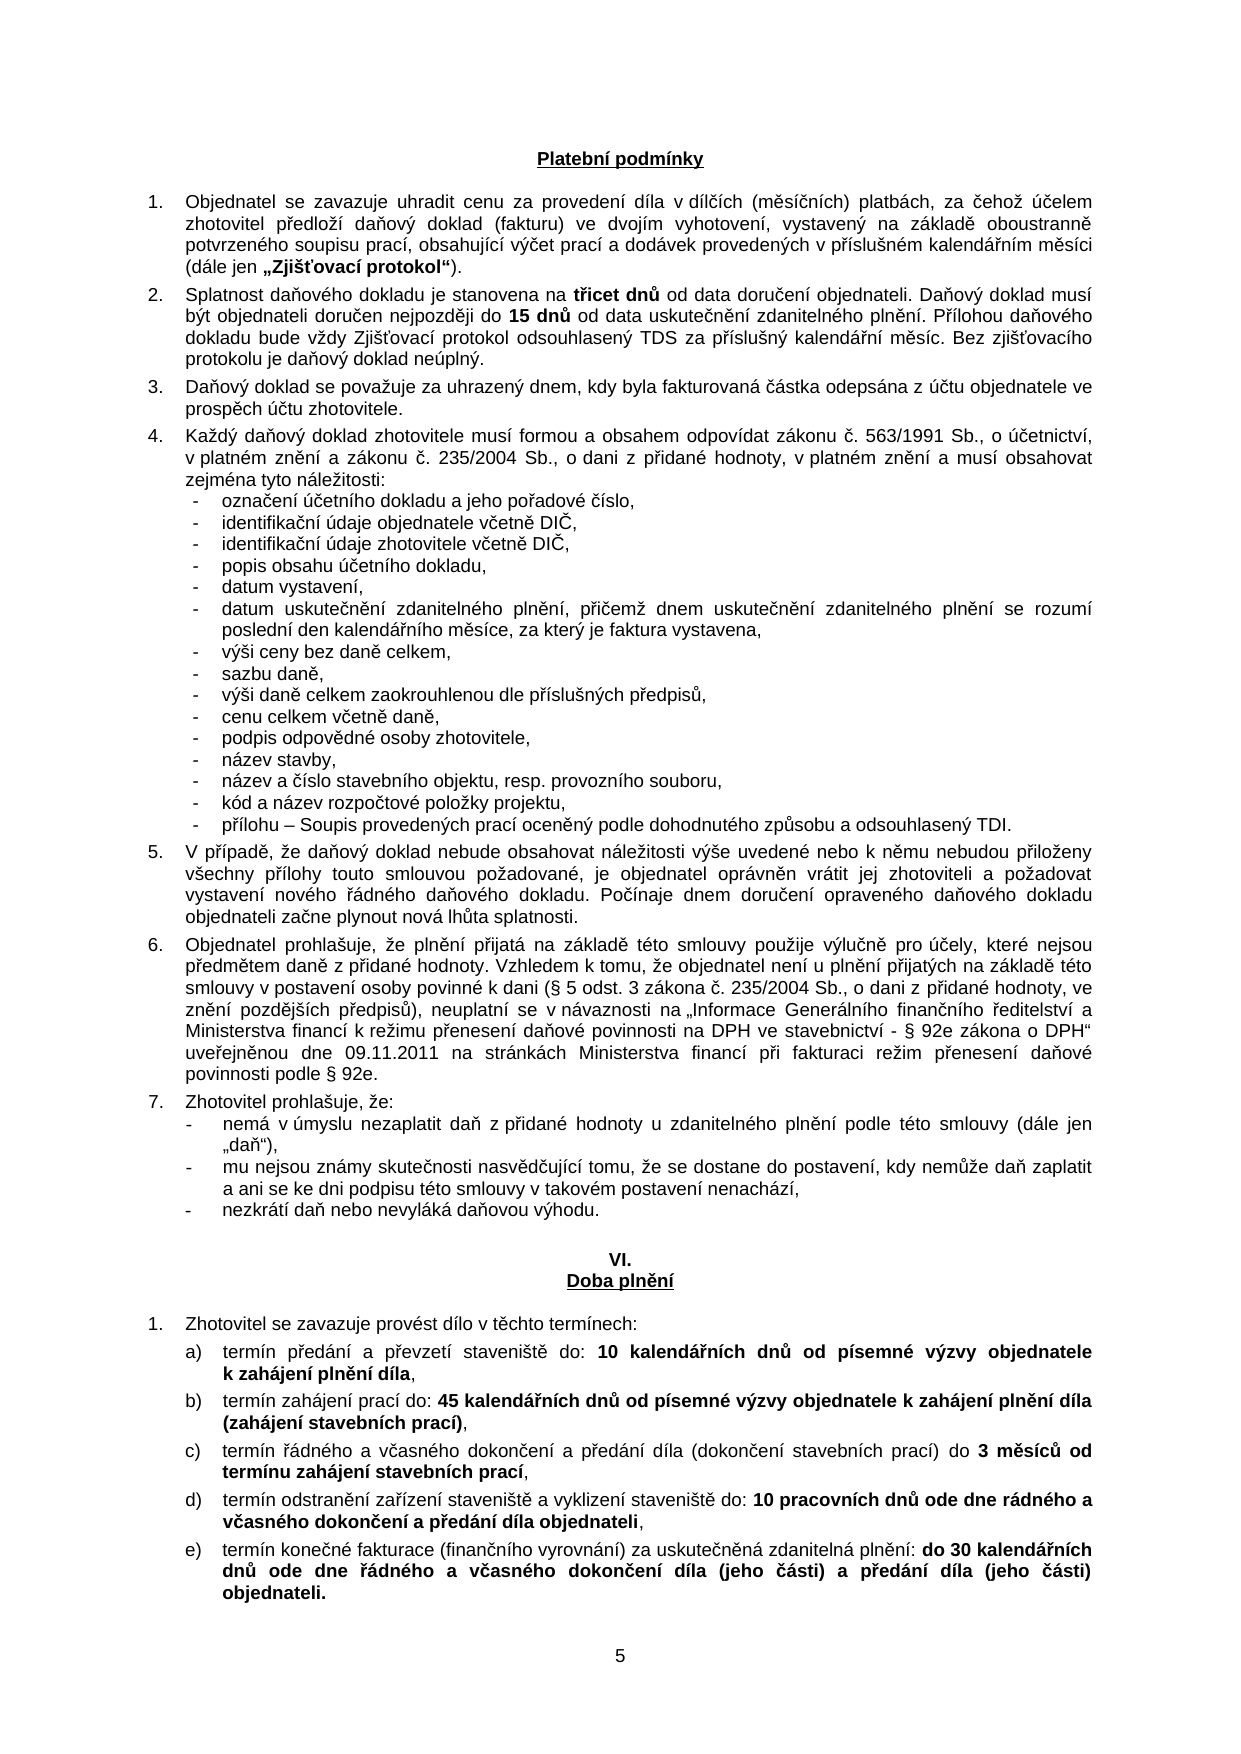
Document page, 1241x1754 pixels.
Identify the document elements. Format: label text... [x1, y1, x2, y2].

list výši ceny bez daně celkem, [192, 641, 1092, 662]
list Zhotovitel se zavazuje provést dílo v těchto termínech: [148, 1313, 1092, 1334]
list označení účetního dokladu a jeho pořadové číslo, [192, 490, 1092, 511]
text VI. [148, 1248, 1092, 1270]
list nezkrátí daň nebo nevyláká daňovou výhodu. [185, 1199, 1092, 1221]
list termín odstranění zařízení staveniště a vyklizení staveniště do: 10 pracovních dnů ode dne rádného a včasného dokončení a předání díla objednateli, [185, 1489, 1092, 1532]
list sazbu daně, [192, 662, 1092, 684]
list Daňový doklad se považuje za uhrazený dnem, kdy byla fakturovaná částka odepsána z účtu objednatele ve prospěch účtu zhotovitele. [148, 376, 1092, 419]
text Doba plnění [148, 1270, 1092, 1291]
list kód a název rozpočtové položky projektu, [192, 792, 1092, 813]
list název stavby, [192, 749, 1092, 770]
list termín předání a převzetí staveniště do: 10 kalendářních dnů od písemné výzvy objednatele k zahájení plnění díla, [185, 1341, 1092, 1384]
list cenu celkem včetně daně, [192, 706, 1092, 727]
list výši daně celkem zaokrouhlenou dle příslušných předpisů, [192, 684, 1092, 706]
list V případě, že daňový doklad nebude obsahovat náležitosti výše uvedené nebo k němu nebudou přiloženy všechny přílohy touto smlouvou požadované, je objednatel oprávněn vrátit jej zhotoviteli a požadovat vystavení nového řádného daňového dokladu. Počínaje dnem doručení opraveného daňového dokladu objednateli začne plynout nová lhůta splatnosti. [148, 841, 1092, 927]
list Objednatel se zavazuje uhradit cenu za provedení díla v dílčích (měsíčních) platbách, za čehož účelem zhotovitel předloží daňový doklad (fakturu) ve dvojím vyhotovení, vystavený na základě oboustranně potvrzeného soupisu prací, obsahující výčet prací a dodávek provedených v příslušném kalendářním měsíci (dále jen „Zjišťovací protokol“). [148, 191, 1092, 277]
list nemá v úmyslu nezaplatit daň z přidané hodnoty u zdanitelného plnění podle této smlouvy (dále jen „daň“), [186, 1112, 1092, 1156]
list název a číslo stavebního objektu, resp. provozního souboru, [192, 770, 1092, 792]
list mu nejsou známy skutečnosti nasvědčující tomu, že se dostane do postavení, kdy nemůže daň zaplatit a ani se ke dni podpisu této smlouvy v takovém postavení nenachází, [186, 1156, 1092, 1199]
list přílohu – Soupis provedených prací oceněný podle dohodnutého způsobu a odsouhlasený TDI. [192, 813, 1092, 835]
list Každý daňový doklad zhotovitele musí formou a obsahem odpovídat zákonu č. 563/1991 Sb., o účetnictví, v platném znění a zákonu č. 235/2004 Sb., o dani z přidané hodnoty, v platném znění a musí obsahovat zejména tyto náležitosti: [148, 425, 1092, 490]
list termín zahájení prací do: 45 kalendářních dnů od písemné výzvy objednatele k zahájení plnění díla (zahájení stavebních prací), [185, 1390, 1092, 1433]
list Objednatel prohlašuje, že plnění přijatá na základě této smlouvy použije výlučně pro účely, které nejsou předmětem daně z přidané hodnoty. Vzhledem k tomu, že objednatel není u plnění přijatých na základě této smlouvy v postavení osoby povinné k dani (§ 5 odst. 3 zákona č. 235/2004 Sb., o dani z přidané hodnoty, ve znění pozdějších předpisů), neuplatní se v návaznosti na „Informace Generálního finančního ředitelství a Ministerstva financí k režimu přenesení daňové povinnosti na DPH ve stavebnictví - § 92e zákona o DPH“ uveřejněnou dne 09.11.2011 na stránkách Ministerstva financí při fakturaci režim přenesení daňové povinnosti podle § 92e. [148, 934, 1092, 1084]
list datum uskutečnění zdanitelného plnění, přičemž dnem uskutečnění zdanitelného plnění se rozumí poslední den kalendářního měsíce, za který je faktura vystavena, [192, 598, 1092, 641]
list Splatnost daňového dokladu je stanovena na třicet dnů od data doručení objednateli. Daňový doklad musí být objednateli doručen nejpozději do 15 dnů od data uskutečnění zdanitelného plnění. Přílohou daňového dokladu bude vždy Zjišťovací protokol odsouhlasený TDS za příslušný kalendářní měsíc. Bez zjišťovacího protokolu je daňový doklad neúplný. [148, 283, 1092, 369]
list termín řádného a včasného dokončení a předání díla (dokončení stavebních prací) do 3 měsíců od termínu zahájení stavebních prací, [185, 1439, 1092, 1483]
list identifikační údaje zhotovitele včetně DIČ, [192, 533, 1092, 554]
list datum vystavení, [192, 576, 1092, 598]
list identifikační údaje objednatele včetně DIČ, [192, 511, 1092, 533]
list Zhotovitel prohlašuje, že: [148, 1091, 1092, 1112]
text Platební podmínky [148, 148, 1092, 169]
list podpis odpovědné osoby zhotovitele, [192, 727, 1092, 749]
list termín konečné fakturace (finančního vyrovnání) za uskutečněná zdanitelná plnění: do 30 kalendářních dnů ode dne řádného a včasného dokončení díla (jeho části) a předání díla (jeho části) objednateli. [185, 1538, 1092, 1603]
list popis obsahu účetního dokladu, [192, 554, 1092, 576]
